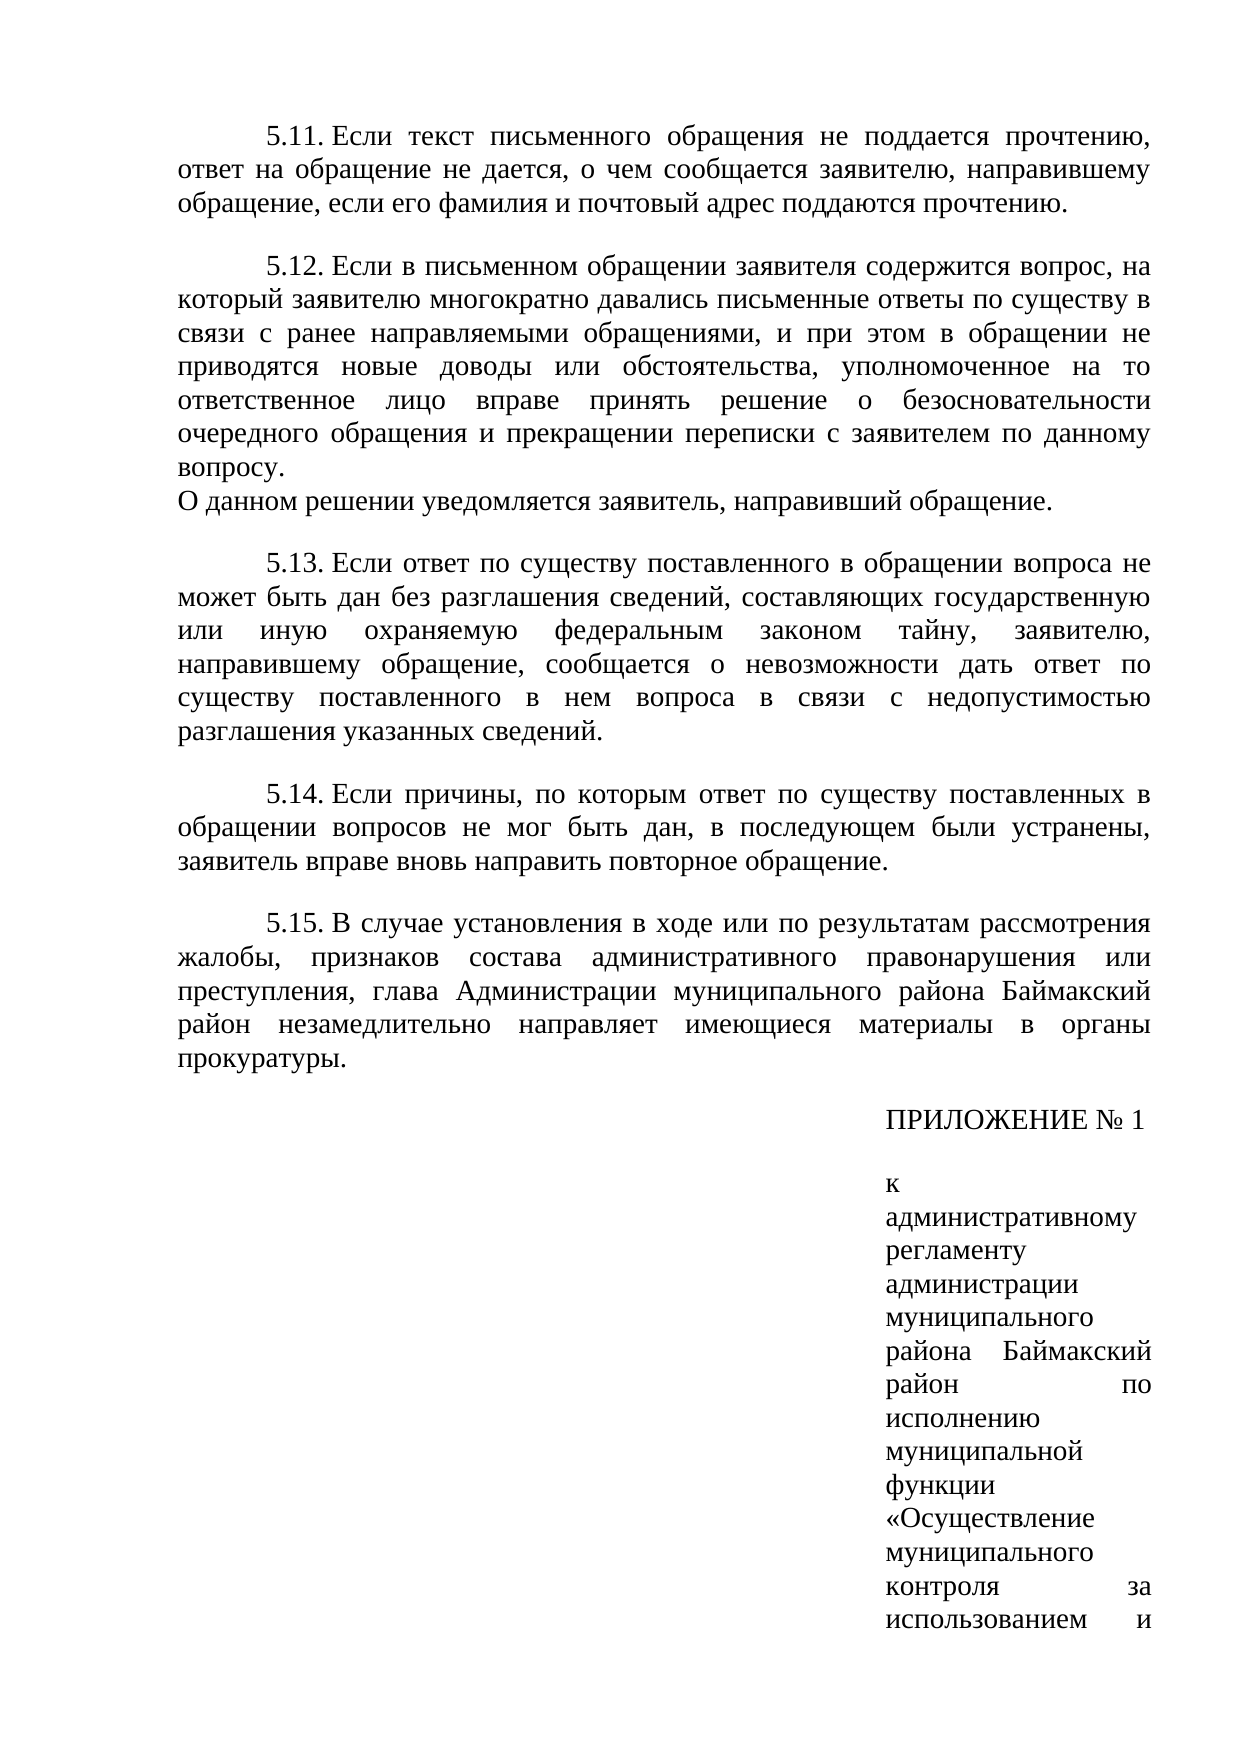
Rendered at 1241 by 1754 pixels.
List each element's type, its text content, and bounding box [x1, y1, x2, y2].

text ПРИЛОЖЕНИЕ № 1 [885, 1102, 1152, 1136]
text 5.15. В случае установления в ходе или по результатам рассмотрения жалобы, признаков состава административного правонарушения или преступления, глава Администрации муниципального района Баймакский район незамедлительно направляет имеющиеся материалы в органы прокуратуры. [177, 906, 1152, 1073]
text 5.14. Если причины, по которым ответ по существу поставленных в обращении вопросов не мог быть дан, в последующем были устранены, заявитель вправе вновь направить повторное обращение. [177, 776, 1152, 876]
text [885, 1165, 1152, 1635]
text 5.13. Если ответ по существу поставленного в обращении вопроса не может быть дан без разглашения сведений, составляющих государственную или иную охраняемую федеральным законом тайну, заявителю, направившему обращение, сообщается о невозможности дать ответ по существу поставленного в нем вопроса в связи с недопустимостью разглашения указанных сведений. [177, 545, 1152, 747]
text 5.11. Если текст письменного обращения не поддается прочтению, ответ на обращение не дается, о чем сообщается заявителю, направившему обращение, если его фамилия и почтовый адрес поддаются прочтению. [177, 118, 1152, 219]
text 5.12. Если в письменном обращении заявителя содержится вопрос, на который заявителю многократно давались письменные ответы по существу в связи с ранее направляемыми обращениями, и при этом в обращении не приводятся новые доводы или обстоятельства, уполномоченное на то ответственное лицо вправе принять решение о безосновательности очередного обращения и прекращении переписки с заявителем по данному вопросу. О данном решении уведомляется заявитель, направивший обращение. [177, 248, 1152, 516]
